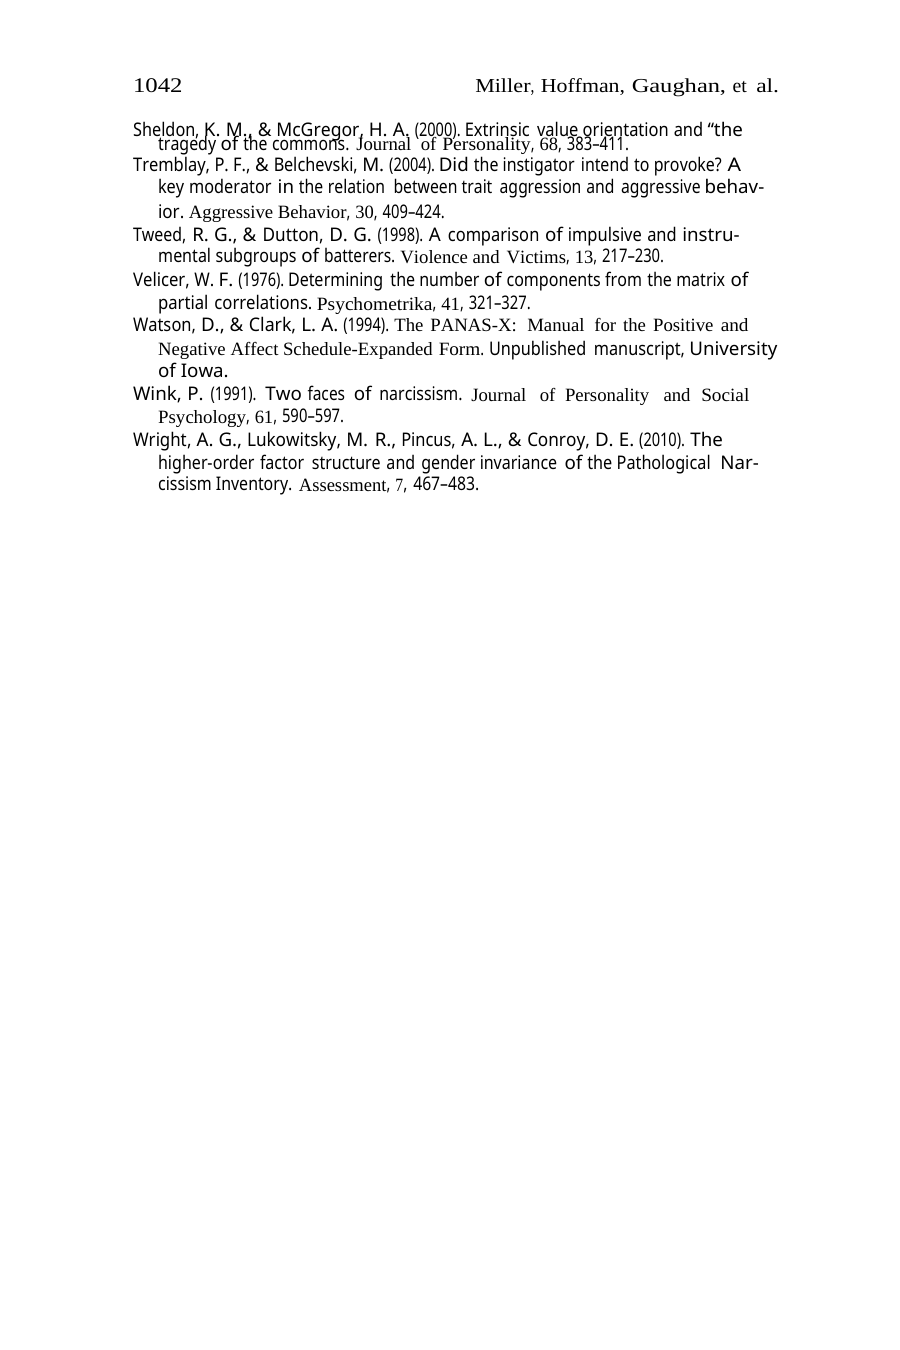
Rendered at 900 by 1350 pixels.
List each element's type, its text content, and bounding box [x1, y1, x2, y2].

text higher-order factor structure and gender invariance of the Pathological Nar- [158, 455, 792, 478]
text Tremblay, P. F., & Belchevski, M. (2004). Did the instigator intend to provoke? A [133, 155, 792, 181]
text partial correlations. Psychometrika, 41, 321–327. [158, 295, 792, 318]
text ior. Aggressive Behavior, 30, 409–424. [158, 204, 792, 227]
text key moderator in the relation between trait aggression and aggressive behav- [158, 181, 792, 204]
text Watson, D., & Clark, L. A. (1994). The PANAS-X: Manual for the Positive and [133, 318, 792, 341]
text Velicer, W. F. (1976). Determining the number of components from the matrix of [133, 273, 792, 295]
text Sheldon, K. M., & McGregor, H. A. (2000). Extrinsic value orientation and ‘‘the tragedy of the commons. Journal of Personality, 68, 383–411. [133, 124, 786, 155]
text Negative Affect Schedule-Expanded Form. Unpublished manuscript, University [158, 341, 792, 364]
text of Iowa. [158, 364, 792, 387]
text mental subgroups of batterers. Violence and Victims, 13, 217–230. [158, 250, 792, 273]
text Wink, P. (1991). Two faces of narcissism. Journal of Personality and Social [133, 387, 792, 409]
text Psychology, 61, 590–597. [158, 409, 792, 432]
text cissism Inventory. Assessment, 7, 467–483. [158, 478, 792, 501]
text Wright, A. G., Lukowitsky, M. R., Pincus, A. L., & Conroy, D. E. (2010). The [133, 432, 792, 455]
text Tweed, R. G., & Dutton, D. G. (1998). A comparison of impulsive and instru- [133, 227, 792, 250]
